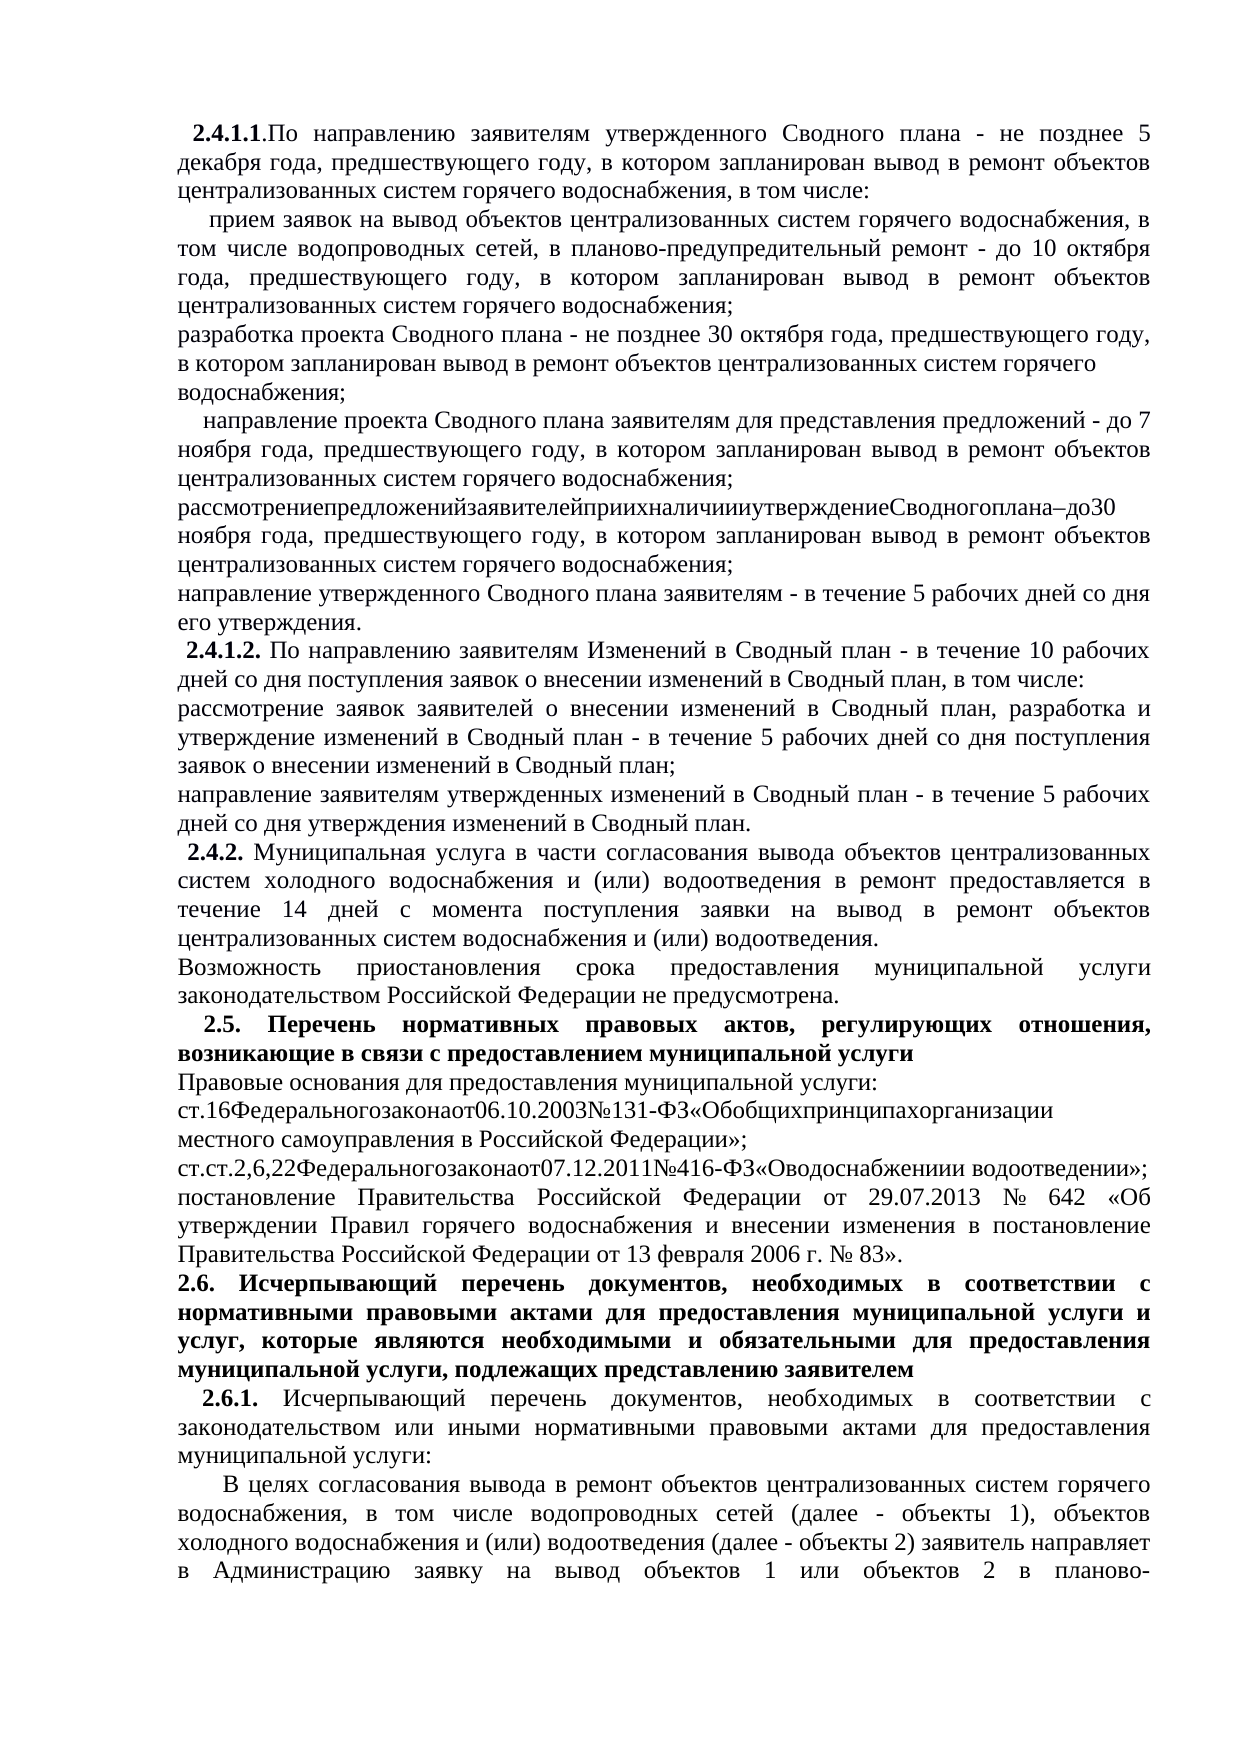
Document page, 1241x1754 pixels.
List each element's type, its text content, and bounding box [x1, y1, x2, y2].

text рассмотрениепредложенийзаявителейприихналичиииутверждениеСводногоплана–до30 ноября года, предшествующего году, в котором запланирован вывод в ремонт объектов централизованных систем горячего водоснабжения; [177, 492, 1152, 578]
text водоснабжения; [177, 377, 1152, 406]
text ст.16Федеральногозаконаот06.10.2003№131-ФЗ«Обобщихпринципахорганизации местного самоуправления в Российской Федерации»; [177, 1096, 1152, 1153]
text 2.4.1.2. По направлению заявителям Изменений в Сводный план - в течение 10 рабочих дней со дня поступления заявок о внесении изменений в Сводный план, в том числе: [177, 636, 1152, 693]
text направление заявителям утвержденных изменений в Сводный план - в течение 5 рабочих дней со дня утверждения изменений в Сводный план. [177, 779, 1152, 837]
text прием заявок на вывод объектов централизованных систем горячего водоснабжения, в том числе водопроводных сетей, в планово-предупредительный ремонт - до 10 октября года, предшествующего году, в котором запланирован вывод в ремонт объектов централизованных систем горячего водоснабжения; [177, 204, 1152, 319]
text направление проекта Сводного плана заявителям для представления предложений - до 7 ноября года, предшествующего году, в котором запланирован вывод в ремонт объектов централизованных систем горячего водоснабжения; [177, 406, 1152, 492]
text Правовые основания для предоставления муниципальной услуги: [177, 1067, 1152, 1096]
text 2.5. Перечень нормативных правовых актов, регулирующих отношения, возникающие в связи с предоставлением муниципальной услуги [177, 1009, 1152, 1067]
text ст.ст.2,6,22Федеральногозаконаот07.12.2011№416-ФЗ«Оводоснабжениии водоотведении»; [177, 1153, 1152, 1182]
text постановление Правительства Российской Федерации от 29.07.2013 № 642 «Об утверждении Правил горячего водоснабжения и внесении изменения в постановление Правительства Российской Федерации от 13 февраля 2006 г. № 83». [177, 1182, 1152, 1268]
text разработка проекта Сводного плана - не позднее 30 октября года, предшествующего году, в котором запланирован вывод в ремонт объектов централизованных систем горячего [177, 319, 1152, 377]
text 2.4.1.1.По направлению заявителям утвержденного Сводного плана - не позднее 5 декабря года, предшествующего году, в котором запланирован вывод в ремонт объектов централизованных систем горячего водоснабжения, в том числе: [177, 118, 1152, 204]
text 2.4.2. Муниципальная услуга в части согласования вывода объектов централизованных систем холодного водоснабжения и (или) водоотведения в ремонт предоставляется в течение 14 дней с момента поступления заявки на вывод в ремонт объектов централизованных систем водоснабжения и (или) водоотведения. [177, 837, 1152, 952]
text 2.6.1. Исчерпывающий перечень документов, необходимых в соответствии с законодательством или иными нормативными правовыми актами для предоставления муниципальной услуги: [177, 1383, 1152, 1469]
text рассмотрение заявок заявителей о внесении изменений в Сводный план, разработка и утверждение изменений в Сводный план - в течение 5 рабочих дней со дня поступления заявок о внесении изменений в Сводный план; [177, 693, 1152, 779]
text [177, 1469, 1152, 1584]
text 2.6. Исчерпывающий перечень документов, необходимых в соответствии с нормативными правовыми актами для предоставления муниципальной услуги и услуг, которые являются необходимыми и обязательными для предоставления муниципальной услуги, подлежащих представлению заявителем [177, 1268, 1152, 1383]
text направление утвержденного Сводного плана заявителям - в течение 5 рабочих дней со дня его утверждения. [177, 578, 1152, 636]
text Возможность приостановления срока предоставления муниципальной услуги законодательством Российской Федерации не предусмотрена. [177, 952, 1152, 1009]
